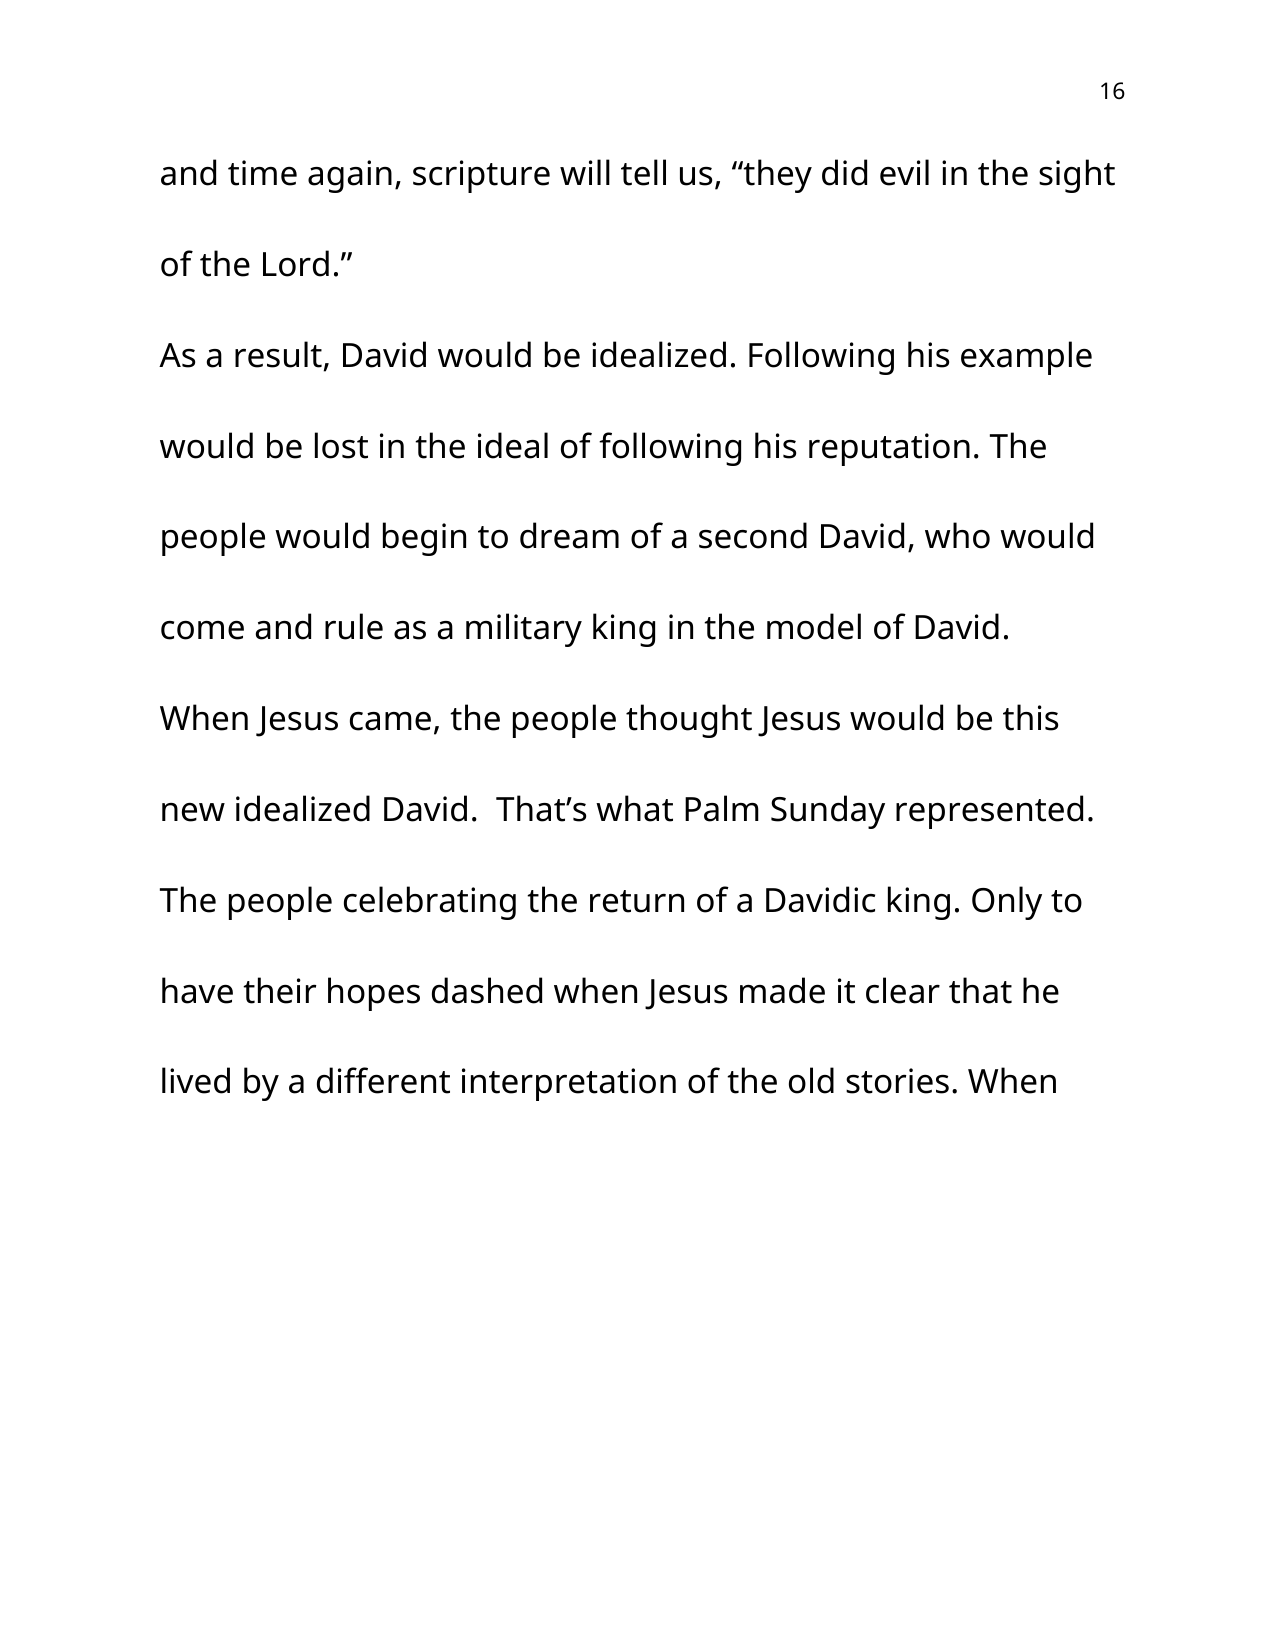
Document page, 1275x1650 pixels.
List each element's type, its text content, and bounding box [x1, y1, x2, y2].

text As a result, David would be idealized. Following his example would be lost in the ideal of following his reputation. The people would begin to dream of a second David, who would come and rule as a military king in the model of David. [159, 332, 1125, 649]
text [159, 150, 1125, 286]
text When Jesus came, the people thought Jesus would be this new idealized David. That’s what Palm Sunday represented. The people celebrating the return of a Davidic king. Only to have their hopes dashed when Jesus made it clear that he lived by a different interpretation of the old stories. When Jesus healed someone he didn’t say, “I made you well.” or “My faith saved you.” He said, “your faith has made you well.” [159, 695, 1125, 1104]
